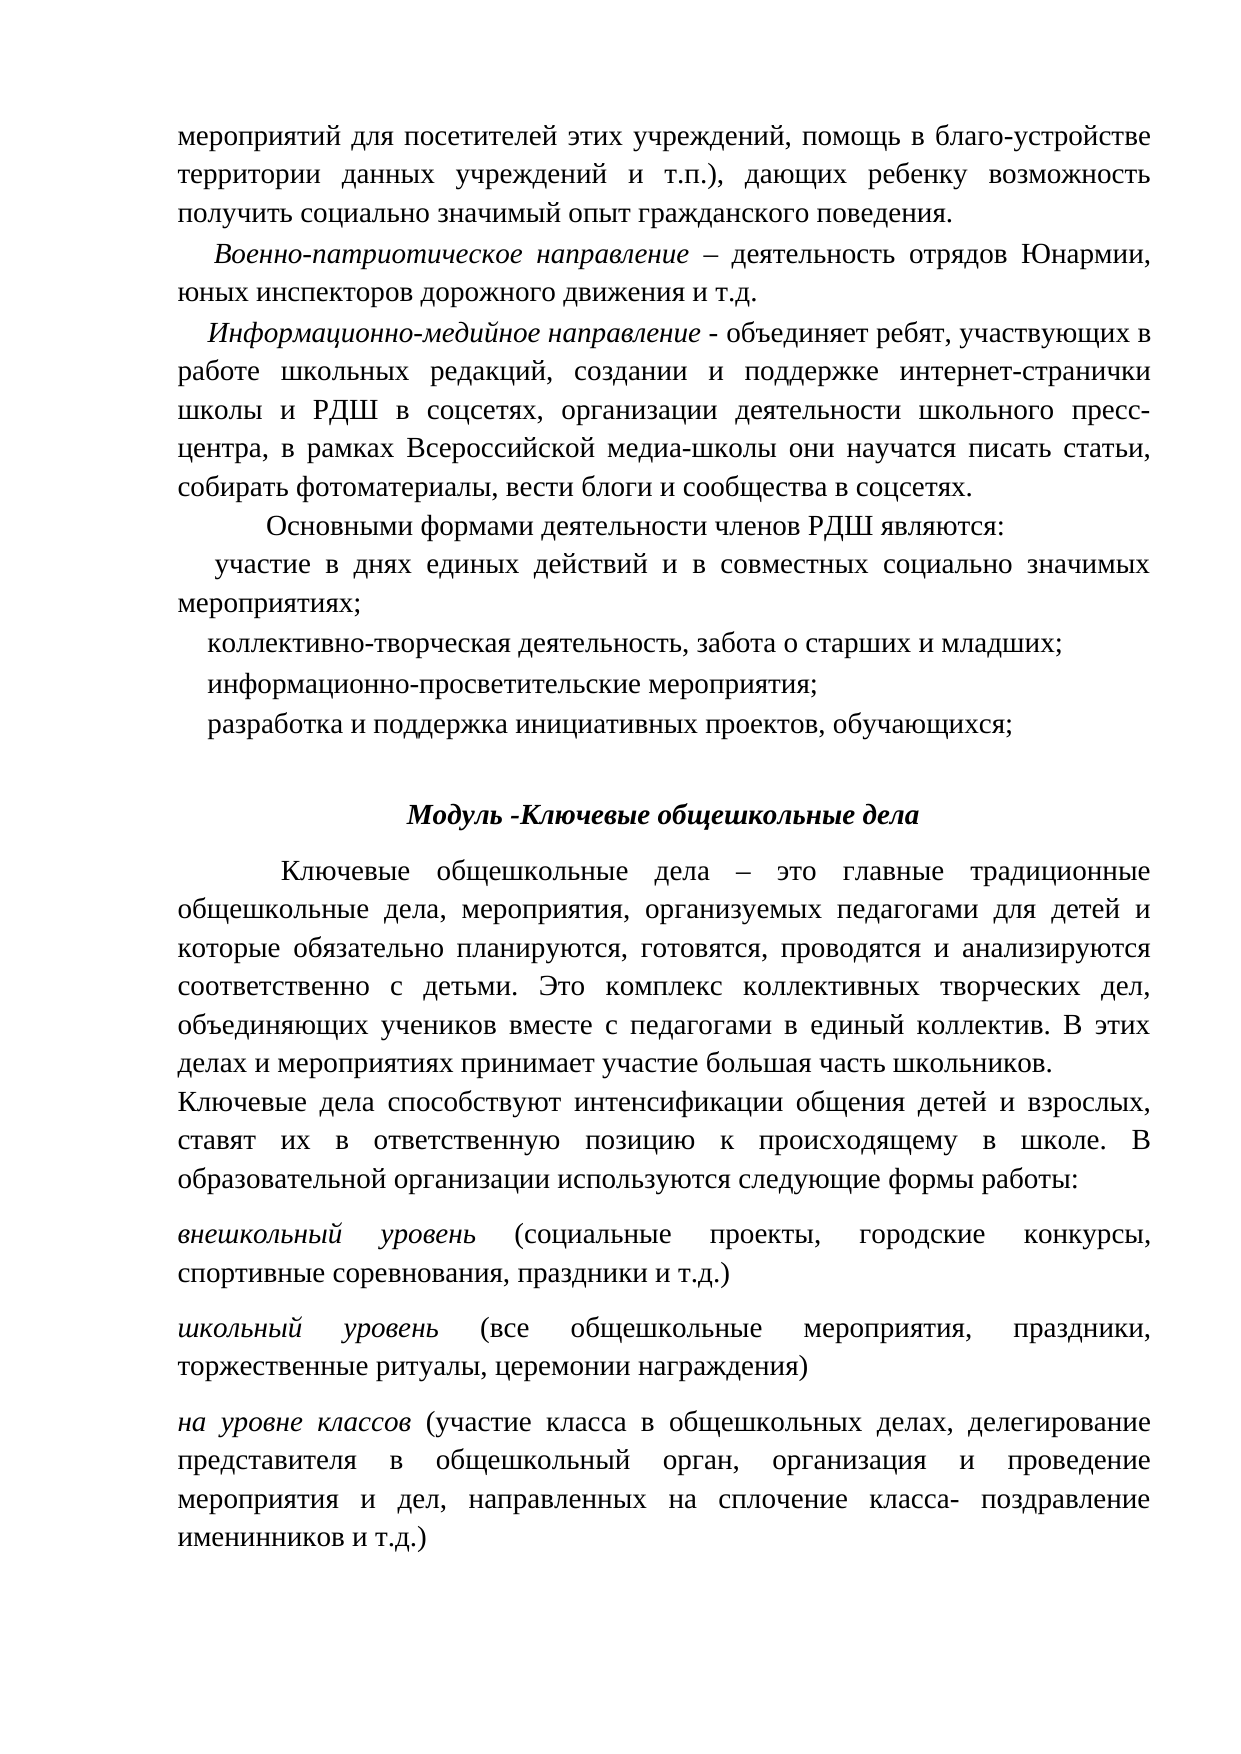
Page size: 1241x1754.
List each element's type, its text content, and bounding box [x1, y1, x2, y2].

text  Информационно-медийное направление - объединяет ребят, участвующих в работе школьных редакций, создании и поддержке интернет-странички школы и РДШ в соцсетях, организации деятельности школьного пресс-центра, в рамках Всероссийской медиа-школы они научатся писать статьи, собирать фотоматериалы, вести блоги и сообщества в соцсетях. [177, 315, 1152, 503]
text  участие в днях единых действий и в совместных социально значимых мероприятиях; [177, 546, 1152, 618]
text Модуль -Ключевые общешкольные дела [177, 797, 1152, 831]
text школьный уровень (все общешкольные мероприятия, праздники, торжественные ритуалы, церемонии награждения) [177, 1310, 1152, 1382]
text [177, 118, 1152, 229]
text  информационно-просветительские мероприятия; [177, 666, 1152, 699]
text  разработка и поддержка инициативных проектов, обучающихся; [177, 707, 1152, 740]
text внешкольный уровень (социальные проекты, городские конкурсы, спортивные соревнования, праздники и т.д.) [177, 1216, 1152, 1288]
text  коллективно-творческая деятельность, забота о старших и младших; [177, 625, 1152, 659]
text  Военно-патриотическое направление – деятельность отрядов Юнармии, юных инспекторов дорожного движения и т.д. [177, 236, 1152, 308]
text на уровне классов (участие класса в общешкольных делах, делегирование представителя в общешкольный орган, организация и проведение мероприятия и дел, направленных на сплочение класса- поздравление именинников и т.д.) [177, 1404, 1152, 1553]
text Ключевые общешкольные дела – это главные традиционные общешкольные дела, мероприятия, организуемых педагогами для детей и которые обязательно планируются, готовятся, проводятся и анализируются соответственно с детьми. Это комплекс коллективных творческих дел, объединяющих учеников вместе с педагогами в единый коллектив. В этих делах и мероприятиях принимает участие большая часть школьников. [177, 853, 1152, 1079]
text Ключевые дела способствуют интенсификации общения детей и взрослых, ставят их в ответственную позицию к происходящему в школе. В образовательной организации используются следующие формы работы: [177, 1084, 1152, 1194]
text Основными формами деятельности членов РДШ являются: [177, 508, 1152, 541]
